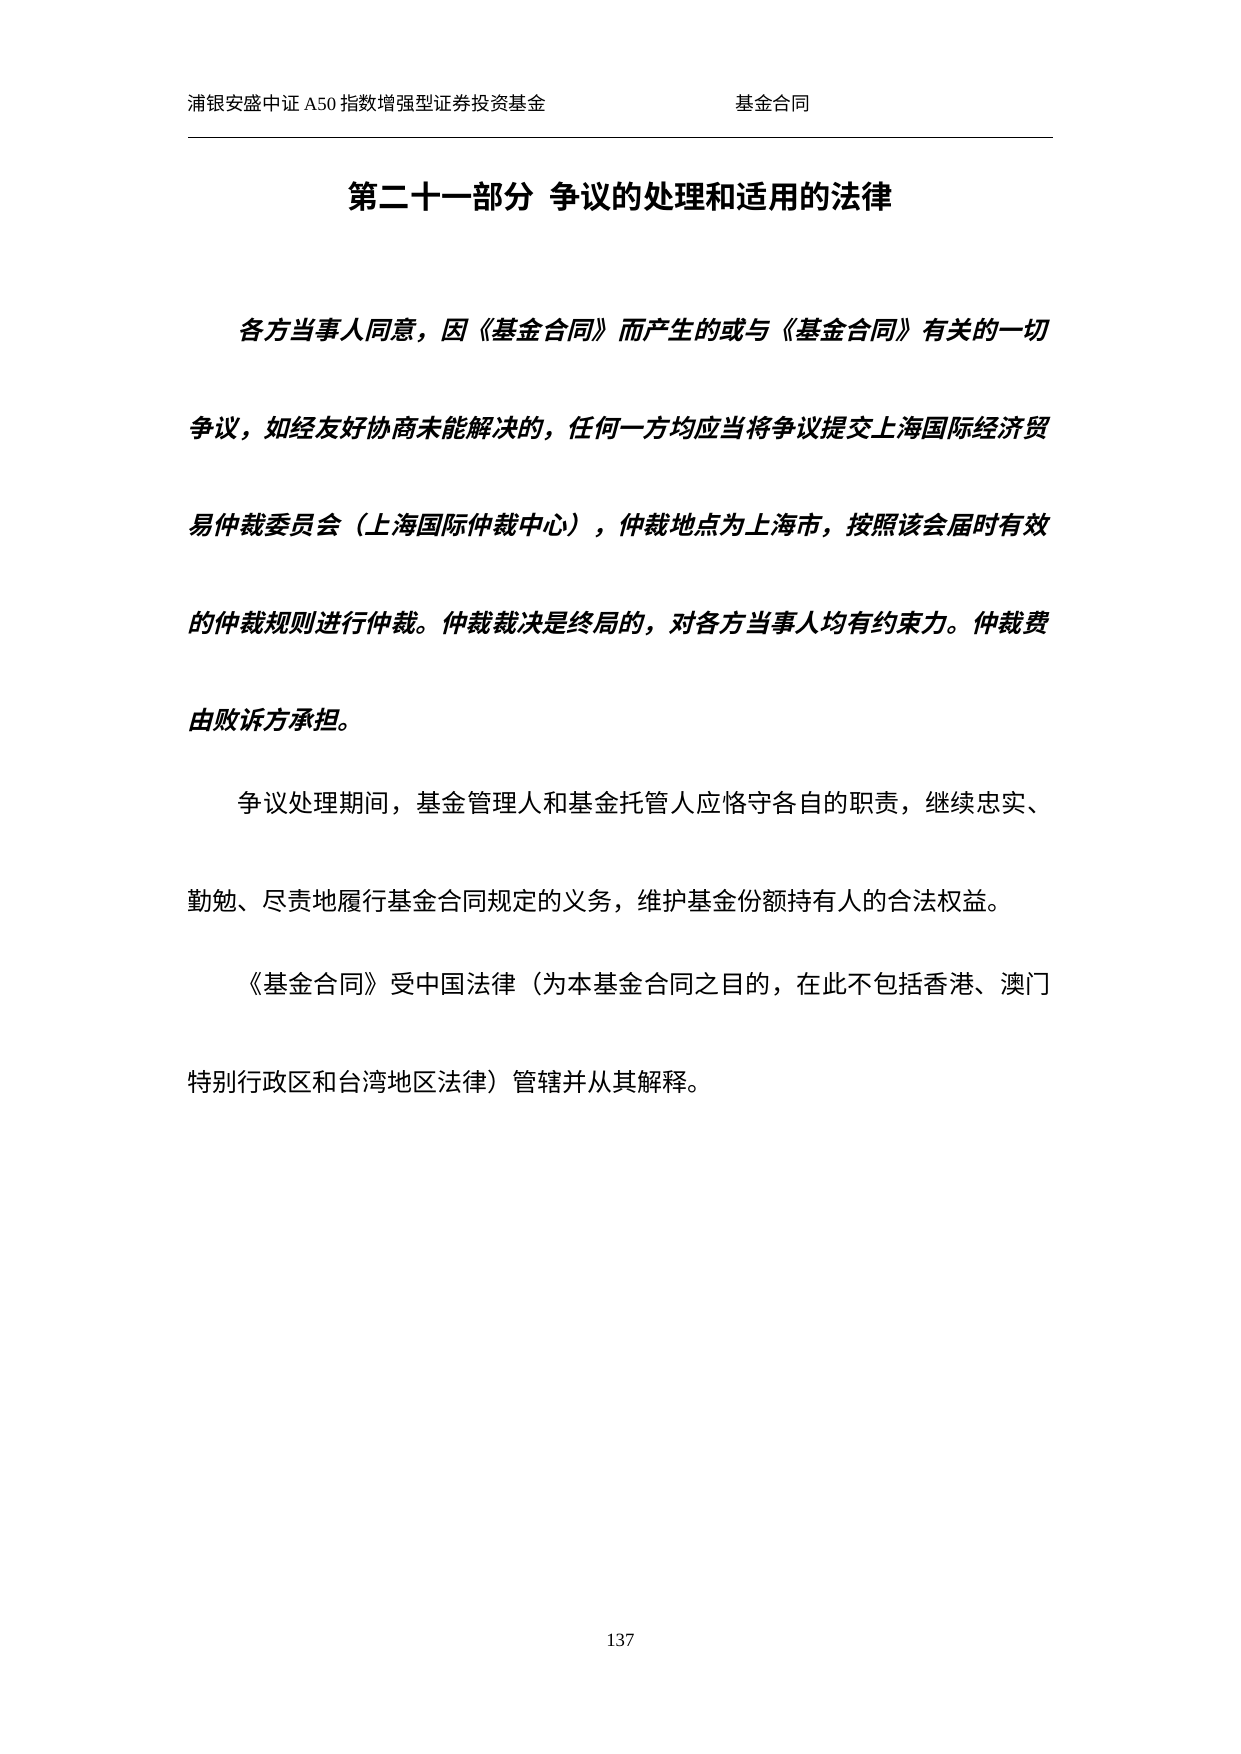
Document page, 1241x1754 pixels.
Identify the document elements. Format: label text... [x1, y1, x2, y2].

subtitle 第二十一部分 争议的处理和适用的法律 [187, 162, 1053, 227]
text 《基金合同》受中国法律（为本基金合同之目的，在此不包括香港、澳门特别行政区和台湾地区法律）管辖并从其解释。 [187, 950, 1053, 1113]
text 争议处理期间，基金管理人和基金托管人应恪守各自的职责，继续忠实、勤勉、尽责地履行基金合同规定的义务，维护基金份额持有人的合法权益。 [187, 769, 1053, 932]
text 各方当事人同意，因《基金合同》而产生的或与《基金合同》有关的一切争议，如经友好协商未能解决的，任何一方均应当将争议提交上海国际经济贸易仲裁委员会（上海国际仲裁中心），仲裁地点为上海市，按照该会届时有效的仲裁规则进行仲裁。仲裁裁决是终局的，对各方当事人均有约束力。仲裁费由败诉方承担。 [187, 296, 1053, 751]
